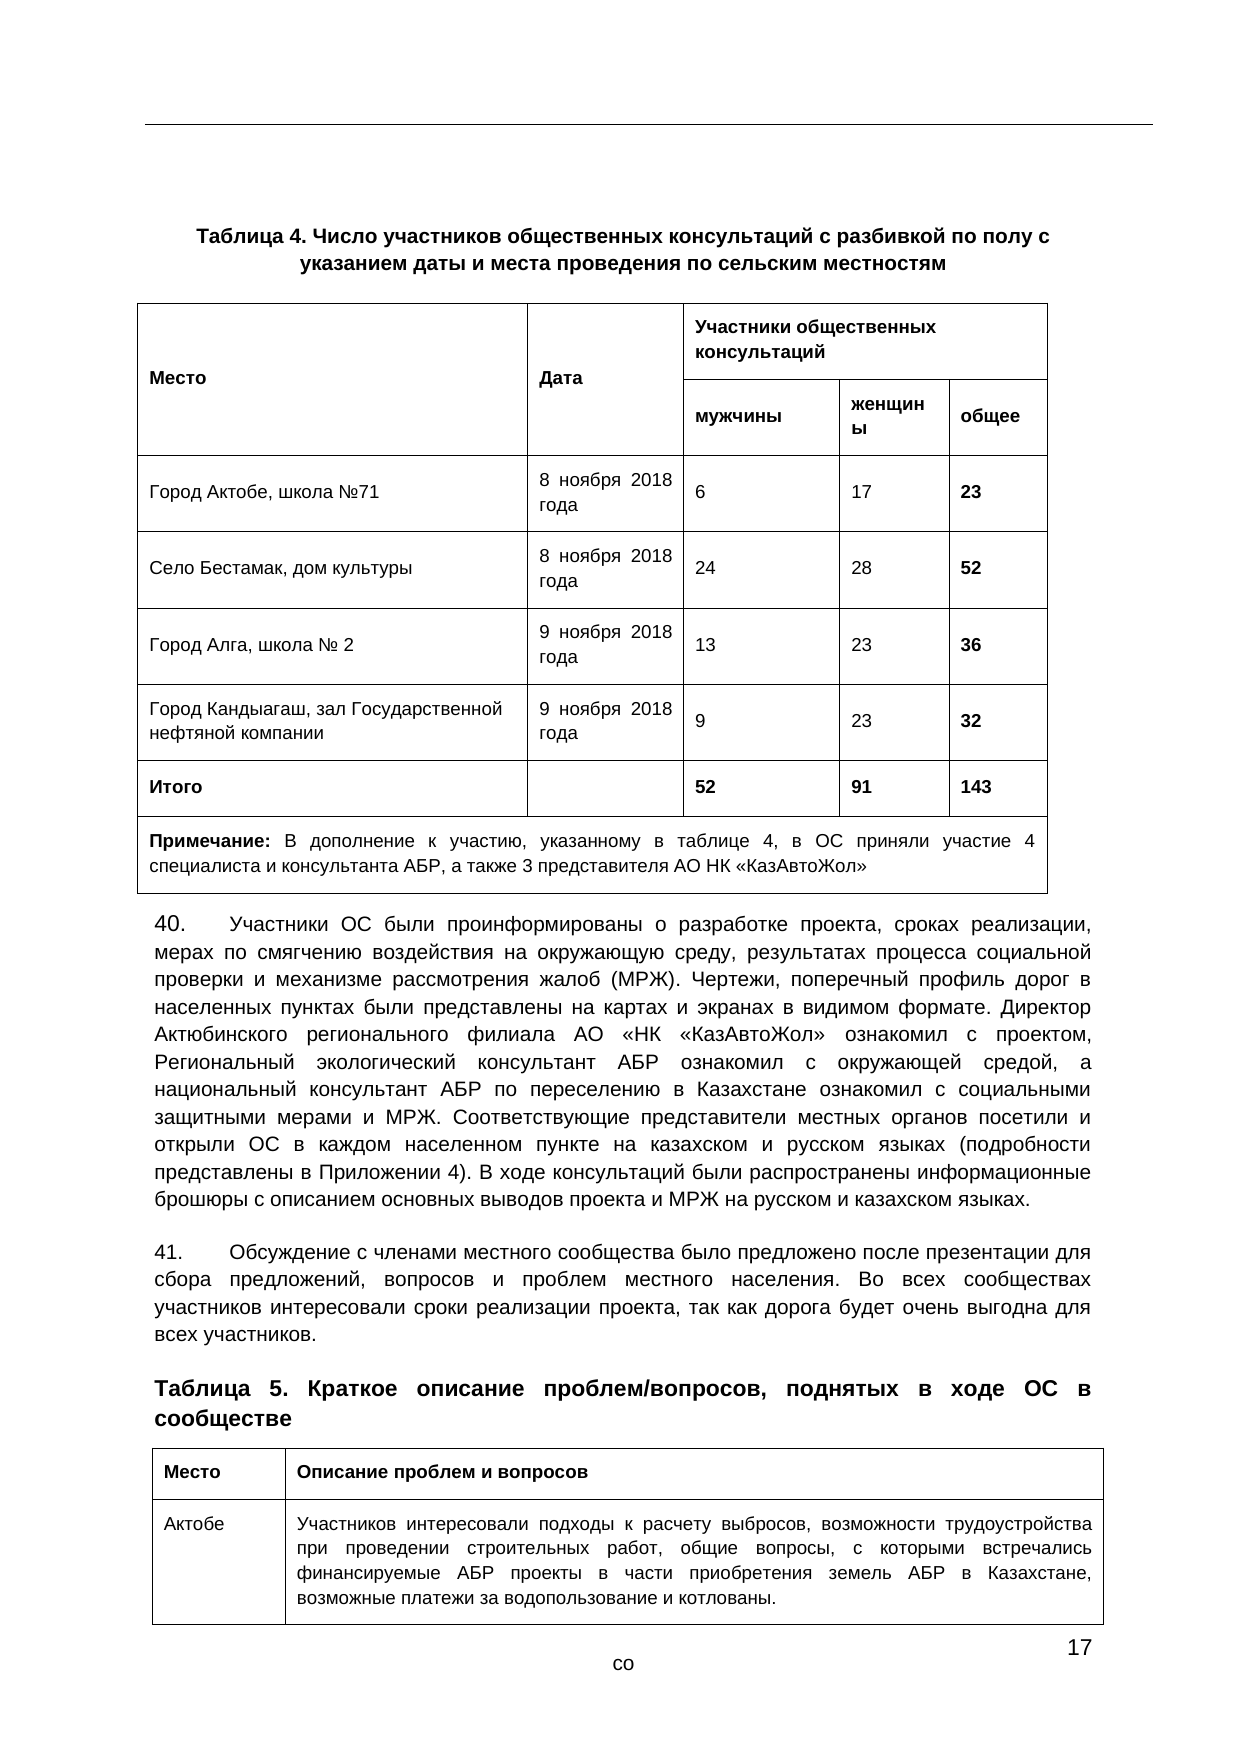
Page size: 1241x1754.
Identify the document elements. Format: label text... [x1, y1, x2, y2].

table_header Дата [528, 304, 683, 455]
table_cell 143 [950, 761, 1047, 816]
table_cell 13 [684, 609, 839, 684]
table_cell Итого [138, 761, 527, 816]
table_cell 23 [840, 609, 949, 684]
table_cell 23 [950, 456, 1047, 531]
table_cell 32 [950, 685, 1047, 760]
table_cell Город Актобе, школа №71 [138, 456, 527, 531]
table_cell Село Бестамак, дом культуры [138, 532, 527, 607]
table_cell 8 ноября 2018 года [528, 456, 683, 531]
table_cell женщины [840, 380, 949, 455]
table_cell Город Алга, школа № 2 [138, 609, 527, 684]
text Таблица 5. Краткое описание проблем/вопросов, поднятых в ходе ОС в сообществе [154, 1375, 1092, 1431]
table_cell 9 [684, 685, 839, 760]
table_cell 52 [684, 761, 839, 816]
table_cell 52 [950, 532, 1047, 607]
table_header Описание проблем и вопросов [286, 1449, 1103, 1499]
table_cell Участников интересовали подходы к расчету выбросов, возможности трудоустройства при проведении строительных работ, общие вопросы, с которыми встречались финансируемые АБР проекты в части приобретения земель АБР в Казахстане, возможные платежи за водопользование и котлованы. [286, 1500, 1103, 1624]
text 40. Участники ОС были проинформированы о разработке проекта, сроках реализации, мерах по смягчению воздействия на окружающую среду, результатах процесса социальной проверки и механизме рассмотрения жалоб (МРЖ). Чертежи, поперечный профиль дорог в населенных пунктах были представлены на картах и экранах в видимом формате. Директор Актюбинского регионального филиала АО «НК «КазАвтоЖол» ознакомил с проектом, Региональный экологический консультант АБР ознакомил с окружающей средой, а национальный консультант АБР по переселению в Казахстане ознакомил с социальными защитными мерами и МРЖ. Соответствующие представители местных органов посетили и открыли ОС в каждом населенном пункте на казахском и русском языках (подробности представлены в Приложении 4). В ходе консультаций были распространены информационные брошюры с описанием основных выводов проекта и МРЖ на русском и казахском языках. [154, 334, 1092, 1211]
table_cell 36 [950, 609, 1047, 684]
table_cell 24 [684, 532, 839, 607]
table_header Участники общественных консультаций [684, 304, 1047, 379]
table_cell 8 ноября 2018 года [528, 532, 683, 607]
table_cell [528, 761, 683, 816]
table_cell 9 ноября 2018 года [528, 685, 683, 760]
table_cell 91 [840, 761, 949, 816]
table_cell Примечание: В дополнение к участию, указанному в таблице 4, в ОС приняли участие 4 специалиста и консультанта АБР, а также 3 представителя АО НК «КазАвтоЖол» [138, 817, 1047, 892]
table_cell 17 [840, 456, 949, 531]
table_cell 28 [840, 532, 949, 607]
table_cell Актобе [153, 1500, 285, 1624]
table_cell Город Кандыагаш, зал Государственной нефтяной компании [138, 685, 527, 760]
table_header Место [153, 1449, 285, 1499]
table_cell 6 [684, 456, 839, 531]
table_cell 9 ноября 2018 года [528, 609, 683, 684]
table_cell мужчины [684, 380, 839, 455]
table_header Место [138, 304, 527, 455]
text Таблица 4. Число участников общественных консультаций с разбивкой по полу с указанием даты и места проведения по сельским местностям [154, 224, 1092, 275]
table_cell общее [950, 380, 1047, 455]
text 41. Обсуждение с членами местного сообщества было предложено после презентации для сбора предложений, вопросов и проблем местного населения. Во всех сообществах участников интересовали сроки реализации проекта, так как дорога будет очень выгодна для всех участников. [154, 1240, 1092, 1346]
table_cell 23 [840, 685, 949, 760]
